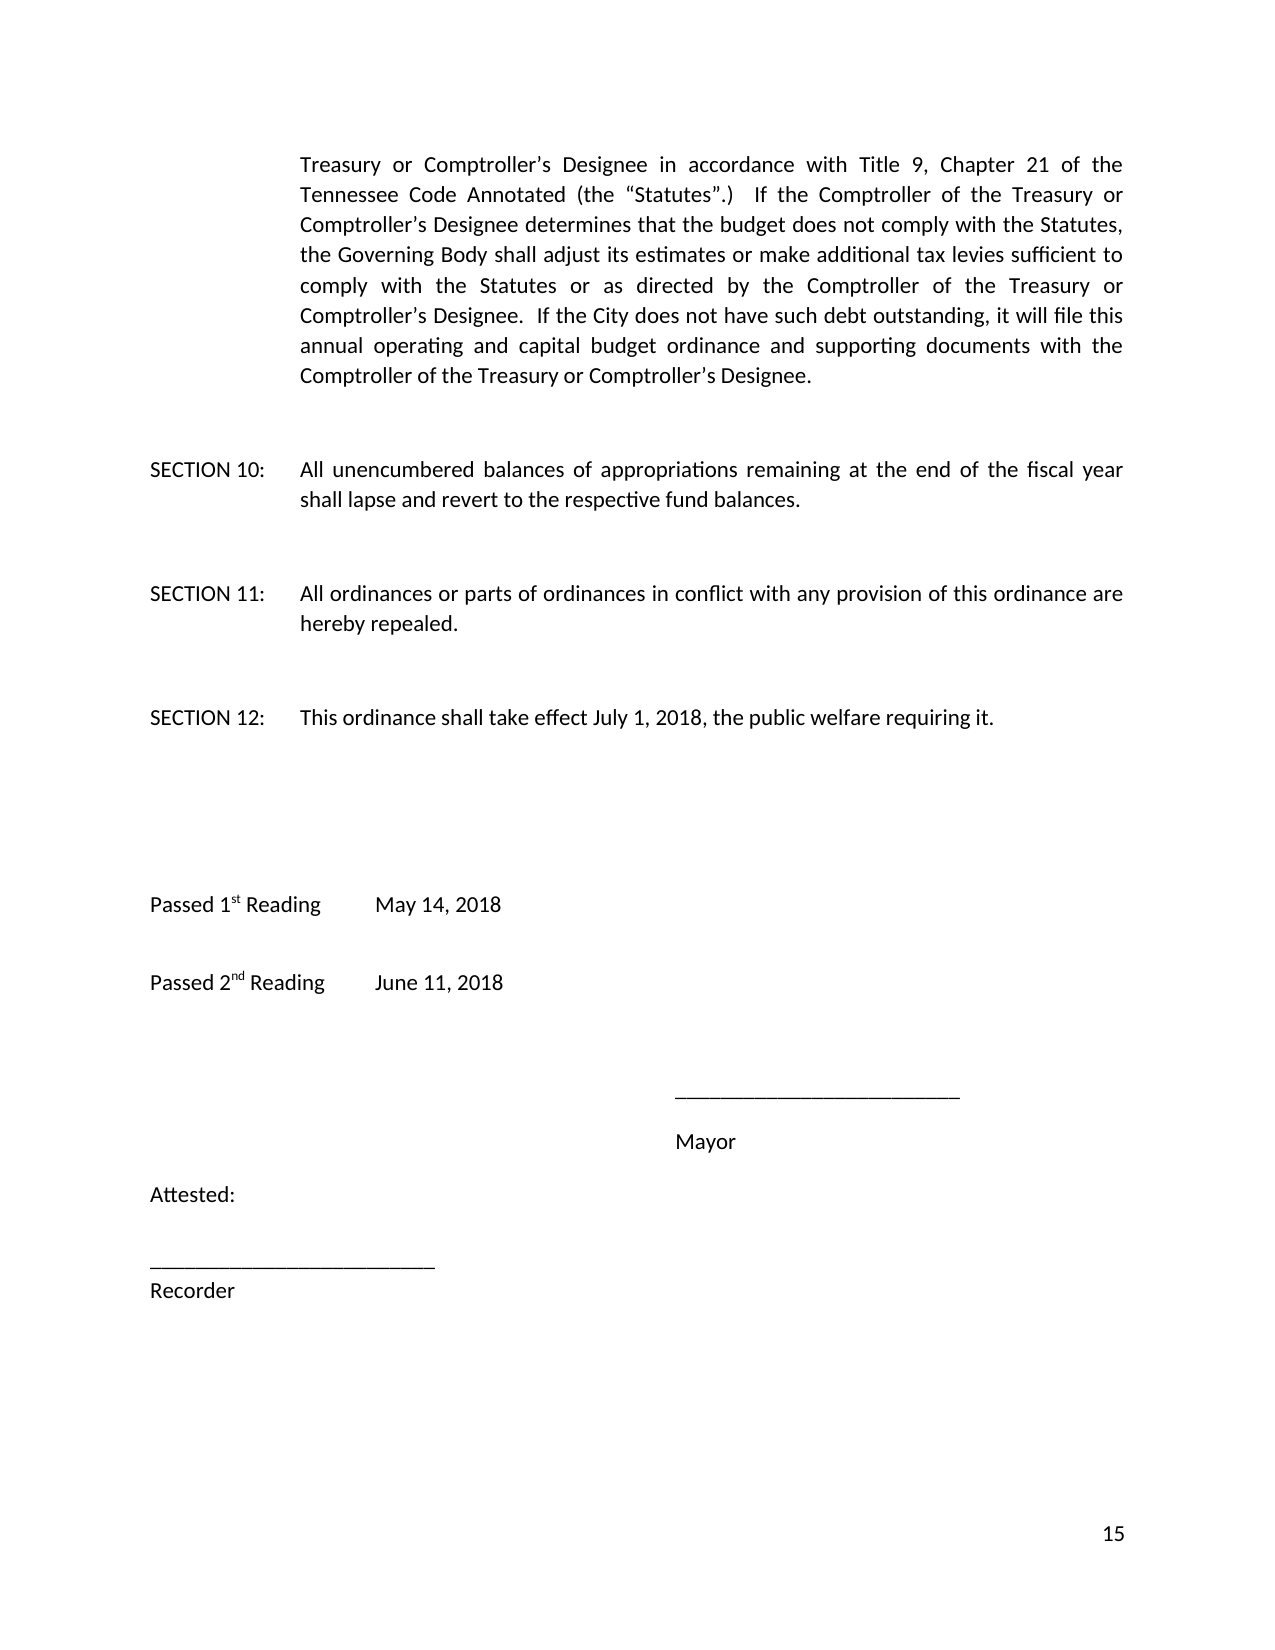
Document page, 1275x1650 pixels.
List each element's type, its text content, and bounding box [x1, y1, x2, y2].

text SECTION 11: All ordinances or parts of ordinances in conflict with any provision of this ordinance are hereby repealed. [150, 579, 1125, 637]
text Passed 1st Reading May 14, 2018 [150, 891, 1125, 949]
text Mayor [150, 1127, 1125, 1155]
text Passed 2nd Reading June 11, 2018 [150, 968, 1125, 996]
text Attested: _________________________ Recorder [150, 1180, 1125, 1304]
text _________________________ [150, 1074, 1125, 1102]
text SECTION 12: This ordinance shall take effect July 1, 2018, the public welfare requiring it. [150, 703, 1125, 731]
text SECTION 10: All unencumbered balances of appropriations remaining at the end of the fiscal year shall lapse and revert to the respective fund balances. [150, 455, 1125, 513]
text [150, 150, 1125, 389]
